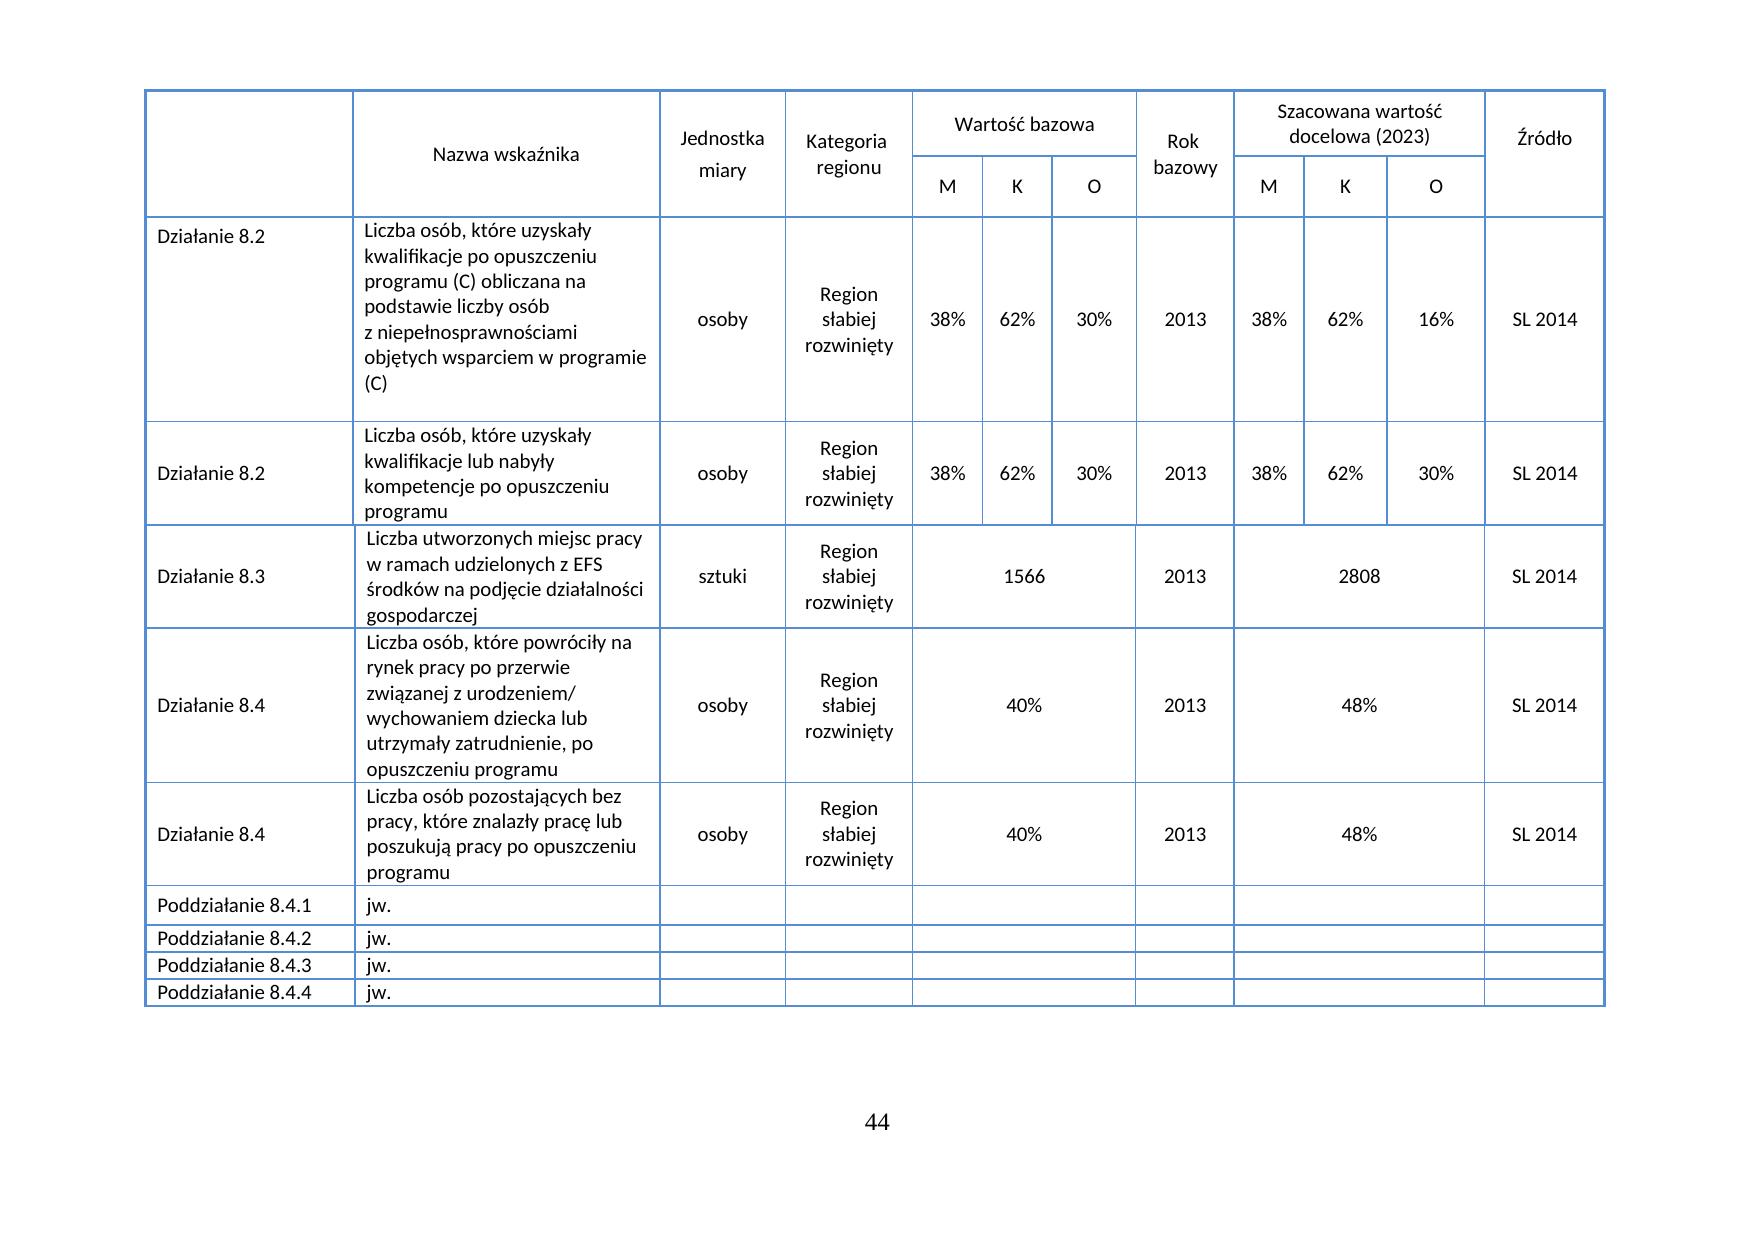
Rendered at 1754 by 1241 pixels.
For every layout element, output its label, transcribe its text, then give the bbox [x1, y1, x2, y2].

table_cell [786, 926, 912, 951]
table_header Źródło [1486, 92, 1603, 216]
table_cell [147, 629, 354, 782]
table_cell O [1388, 157, 1484, 216]
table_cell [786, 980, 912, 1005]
table_header Szacowana wartość docelowa (2023) [1235, 92, 1484, 155]
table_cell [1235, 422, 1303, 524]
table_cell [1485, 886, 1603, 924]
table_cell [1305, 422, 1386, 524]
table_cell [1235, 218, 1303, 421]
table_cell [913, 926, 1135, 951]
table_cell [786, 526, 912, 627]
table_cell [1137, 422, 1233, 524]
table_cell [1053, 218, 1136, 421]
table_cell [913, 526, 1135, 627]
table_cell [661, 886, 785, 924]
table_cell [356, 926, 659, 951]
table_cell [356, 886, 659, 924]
table_header [147, 92, 352, 216]
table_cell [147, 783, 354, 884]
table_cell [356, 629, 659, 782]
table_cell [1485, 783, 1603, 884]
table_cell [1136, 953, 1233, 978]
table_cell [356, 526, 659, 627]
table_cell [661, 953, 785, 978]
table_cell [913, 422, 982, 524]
table_header Wartość bazowa [913, 92, 1136, 155]
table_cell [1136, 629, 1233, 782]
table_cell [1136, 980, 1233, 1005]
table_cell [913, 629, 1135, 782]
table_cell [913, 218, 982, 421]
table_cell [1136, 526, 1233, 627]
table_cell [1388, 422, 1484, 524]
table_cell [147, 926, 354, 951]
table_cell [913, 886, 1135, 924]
table_header Kategoria regionu [786, 92, 912, 216]
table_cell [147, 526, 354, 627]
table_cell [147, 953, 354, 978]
table_cell M [913, 157, 982, 216]
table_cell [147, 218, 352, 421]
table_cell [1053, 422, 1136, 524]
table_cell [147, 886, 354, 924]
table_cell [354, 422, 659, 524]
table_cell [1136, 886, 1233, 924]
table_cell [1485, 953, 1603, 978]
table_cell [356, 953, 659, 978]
table_header Nazwa wskaźnika [354, 92, 659, 216]
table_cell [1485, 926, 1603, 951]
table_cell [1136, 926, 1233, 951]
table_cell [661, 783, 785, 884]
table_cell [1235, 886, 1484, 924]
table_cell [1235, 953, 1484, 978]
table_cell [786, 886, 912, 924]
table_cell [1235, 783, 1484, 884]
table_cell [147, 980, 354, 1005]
table_cell K [983, 157, 1051, 216]
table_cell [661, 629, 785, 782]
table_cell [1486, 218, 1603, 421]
table_header Rok bazowy [1137, 92, 1233, 216]
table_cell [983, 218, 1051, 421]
table_cell K [1305, 157, 1386, 216]
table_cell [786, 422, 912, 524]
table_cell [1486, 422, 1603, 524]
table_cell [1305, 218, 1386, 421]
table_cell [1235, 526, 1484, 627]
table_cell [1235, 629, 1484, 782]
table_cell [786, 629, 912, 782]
table_cell O [1053, 157, 1136, 216]
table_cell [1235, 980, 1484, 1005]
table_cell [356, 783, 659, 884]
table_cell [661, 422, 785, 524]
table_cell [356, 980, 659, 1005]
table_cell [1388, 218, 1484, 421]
table_cell M [1235, 157, 1303, 216]
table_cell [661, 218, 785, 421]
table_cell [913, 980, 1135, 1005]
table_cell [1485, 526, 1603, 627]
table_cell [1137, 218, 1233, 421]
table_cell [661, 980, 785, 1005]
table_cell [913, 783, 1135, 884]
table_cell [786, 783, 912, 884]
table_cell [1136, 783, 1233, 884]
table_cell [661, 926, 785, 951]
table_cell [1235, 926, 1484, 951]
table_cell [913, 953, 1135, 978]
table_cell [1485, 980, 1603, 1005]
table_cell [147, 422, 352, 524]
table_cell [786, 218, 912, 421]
table_header Jednostka miary [661, 92, 785, 216]
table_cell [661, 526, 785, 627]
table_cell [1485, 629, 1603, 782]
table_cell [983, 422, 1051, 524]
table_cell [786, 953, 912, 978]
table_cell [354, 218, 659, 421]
